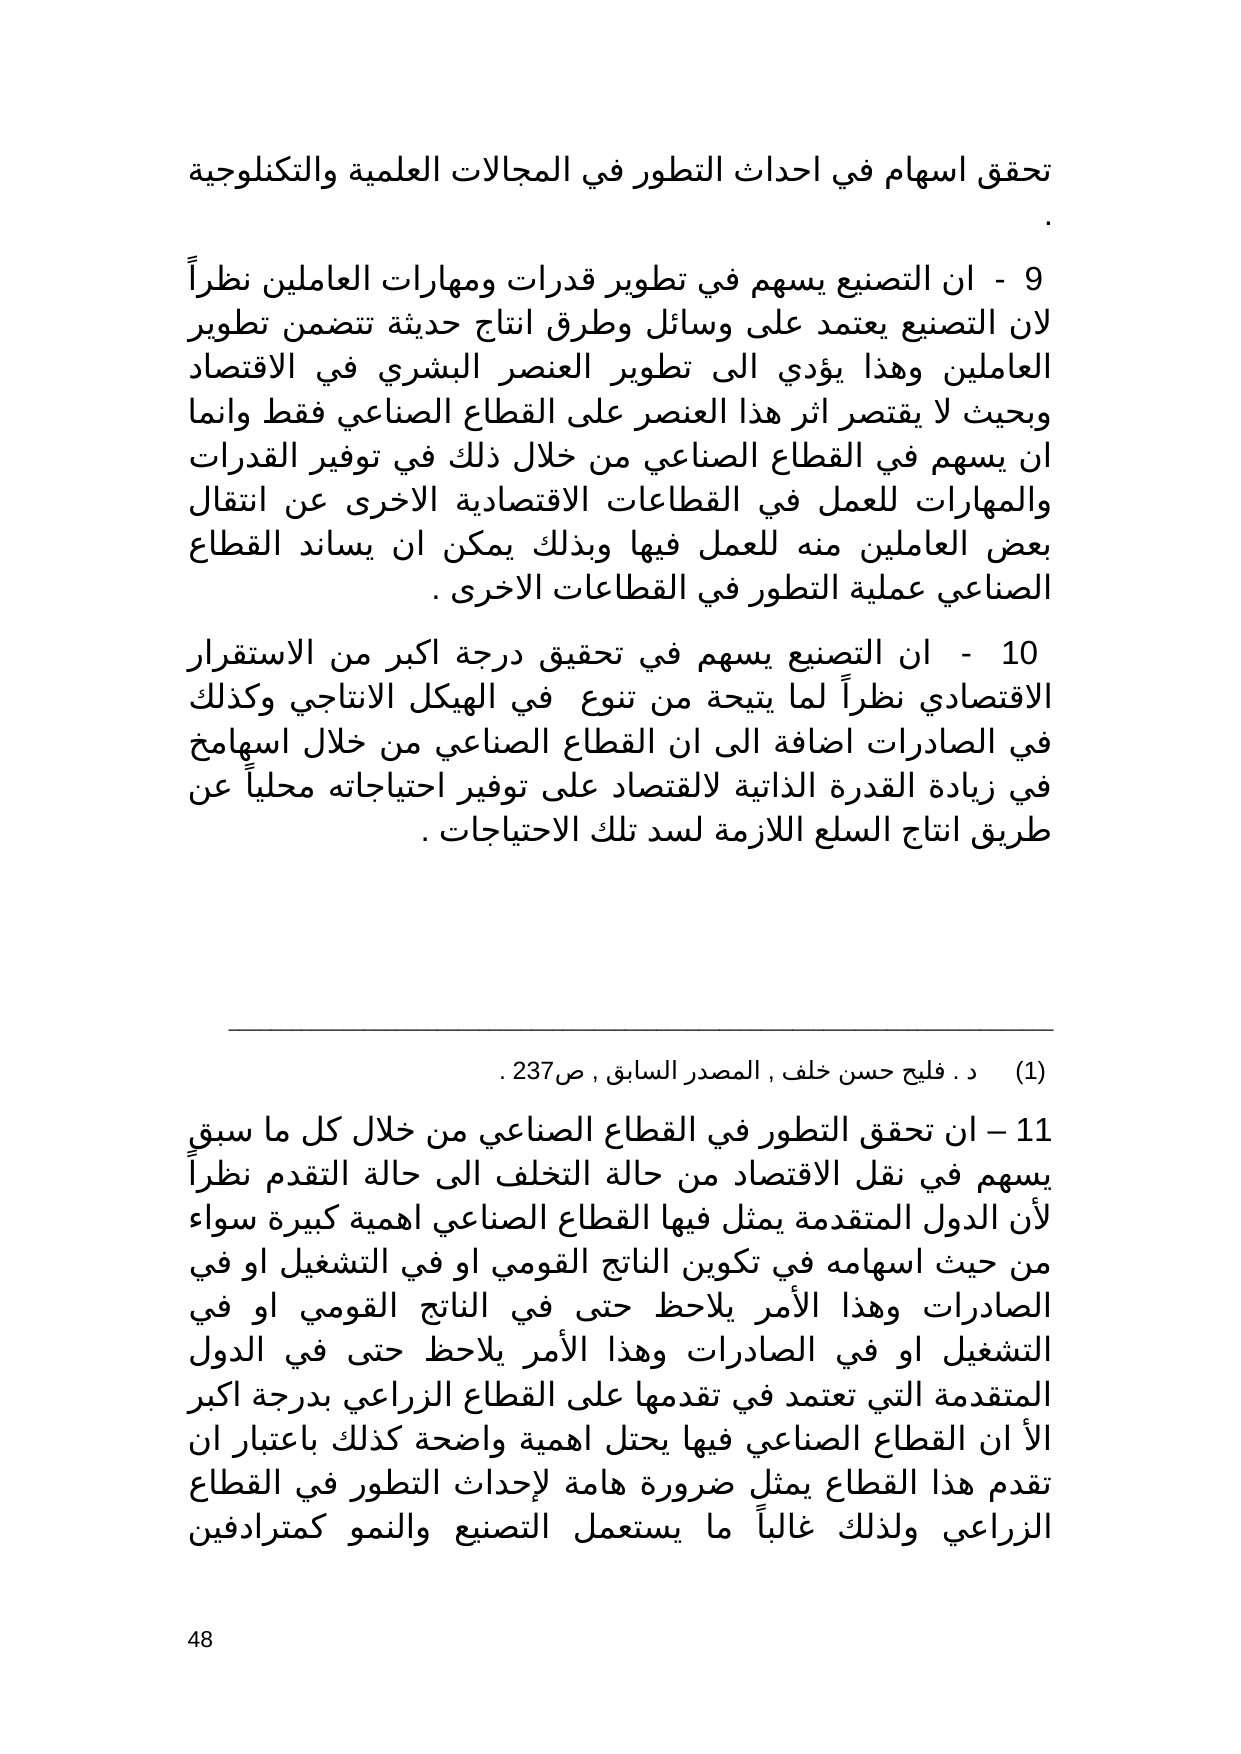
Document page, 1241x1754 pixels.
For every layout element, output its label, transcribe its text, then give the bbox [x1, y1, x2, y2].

list د . فليح حسن خلف , المصدر السابق , ص237 . [187, 1056, 1015, 1084]
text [187, 150, 1053, 233]
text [187, 1110, 1053, 1546]
text _______________________________________________________________________________ [187, 1010, 1053, 1032]
text 9 - ان التصنيع يسهم في تطوير قدرات ومهارات العاملين نظراً لان التصنيع يعتمد على وسائل وطرق انتاج حديثة تتضمن تطوير العاملين وهذا يؤدي الى تطوير العنصر البشري في الاقتصاد وبحيث لا يقتصر اثر هذا العنصر على القطاع الصناعي فقط وانما ان يسهم في القطاع الصناعي من خلال ذلك في توفير القدرات والمهارات للعمل في القطاعات الاقتصادية الاخرى عن انتقال بعض العاملين منه للعمل فيها وبذلك يمكن ان يساند القطاع الصناعي عملية التطور في القطاعات الاخرى . [187, 259, 1053, 607]
text 10 - ان التصنيع يسهم في تحقيق درجة اكبر من الاستقرار الاقتصادي نظراً لما يتيحة من تنوع في الهيكل الانتاجي وكذلك في الصادرات اضافة الى ان القطاع الصناعي من خلال اسهامخ في زيادة القدرة الذاتية لالقتصاد على توفير احتياجاته محلياً عن طريق انتاج السلع اللازمة لسد تلك الاحتياجات . [187, 633, 1053, 848]
